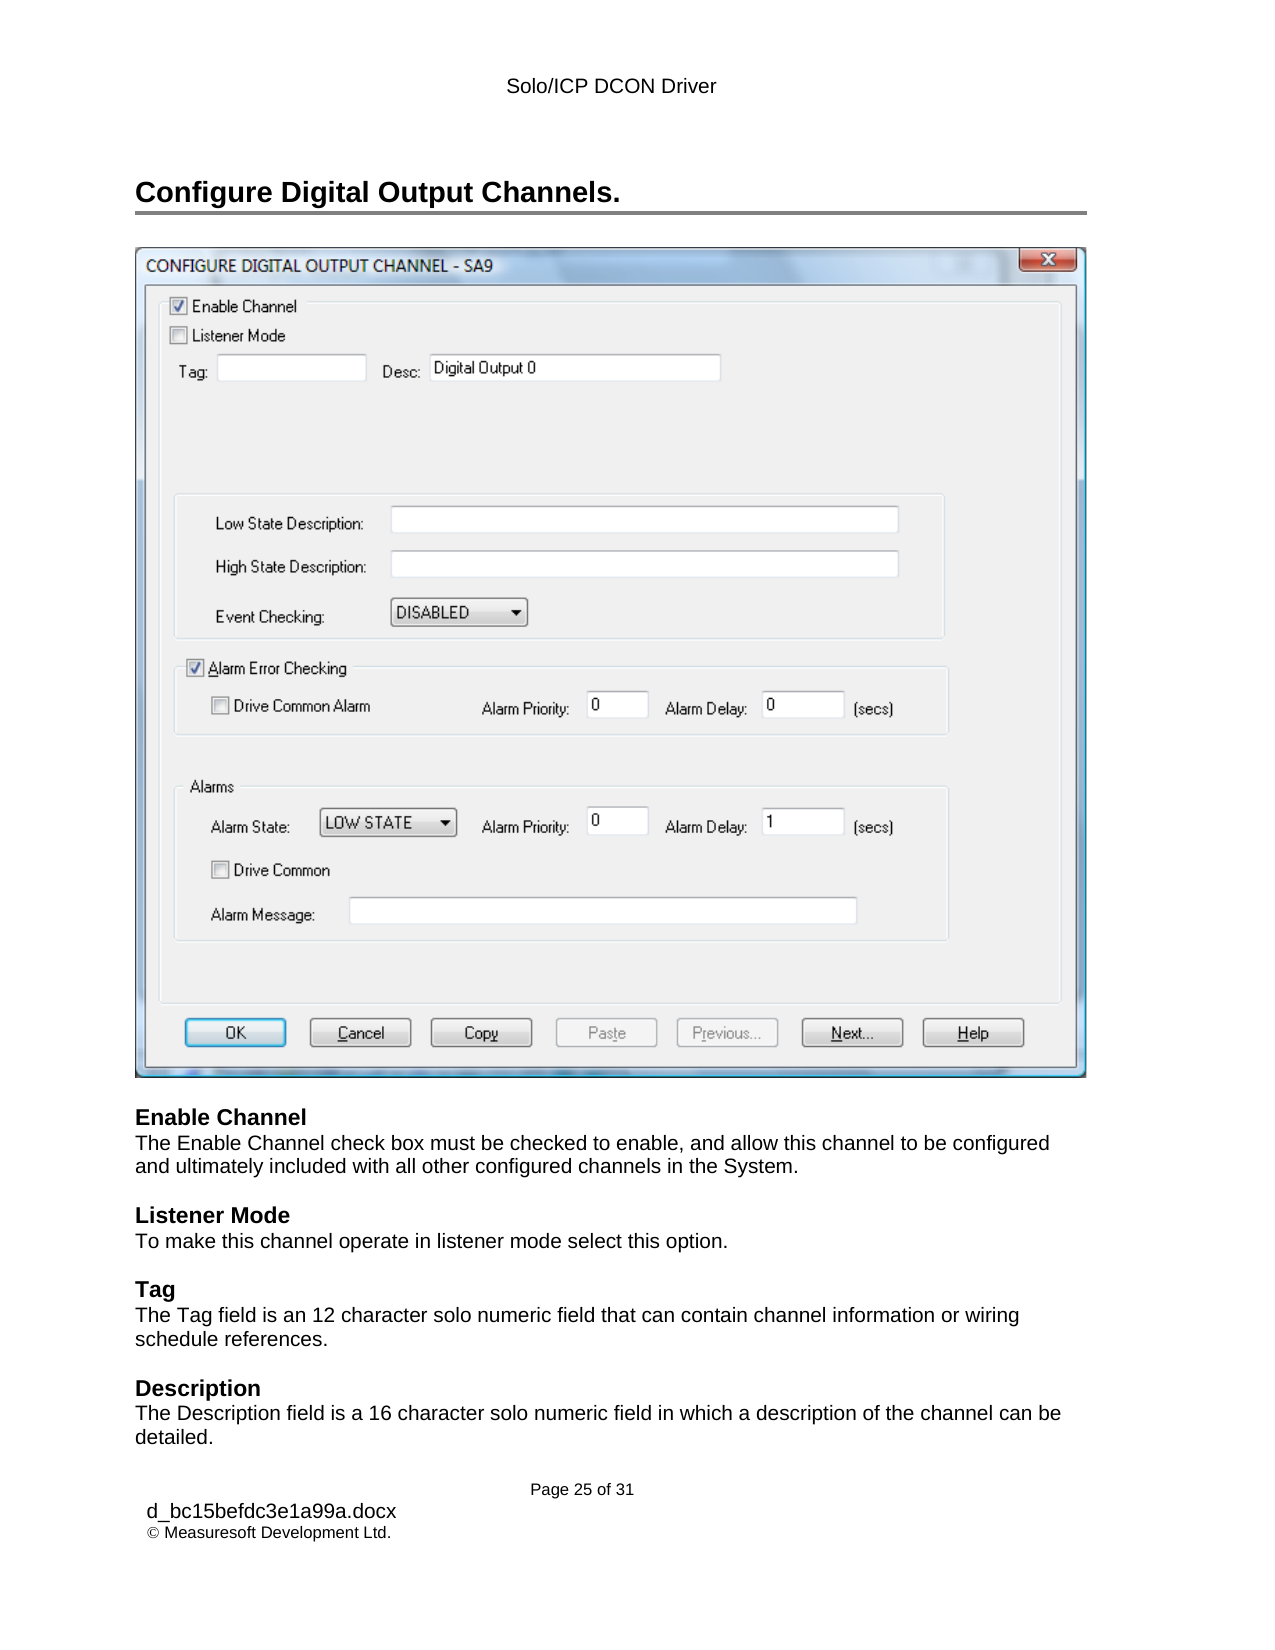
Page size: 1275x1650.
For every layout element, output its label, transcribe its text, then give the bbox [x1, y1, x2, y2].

subtitle Description [135, 1375, 1087, 1401]
text The Enable Channel check box must be checked to enable, and allow this channel to be configured and ultimately included with all other configured channels in the System. [135, 1130, 1087, 1178]
subtitle Configure Digital Output Channels. [135, 175, 1087, 211]
text The Description field is a 16 character solo numeric field in which a description of the channel can be detailed. [135, 1401, 1087, 1449]
picture [135, 247, 1087, 1078]
text The Tag field is an 12 character solo numeric field that can contain channel information or wiring schedule references. [135, 1303, 1087, 1351]
subtitle Enable Channel [135, 1104, 1087, 1130]
text To make this channel operate in listener mode select this option. [135, 1228, 1087, 1252]
subtitle Tag [135, 1276, 1087, 1303]
subtitle Listener Mode [135, 1202, 1087, 1228]
